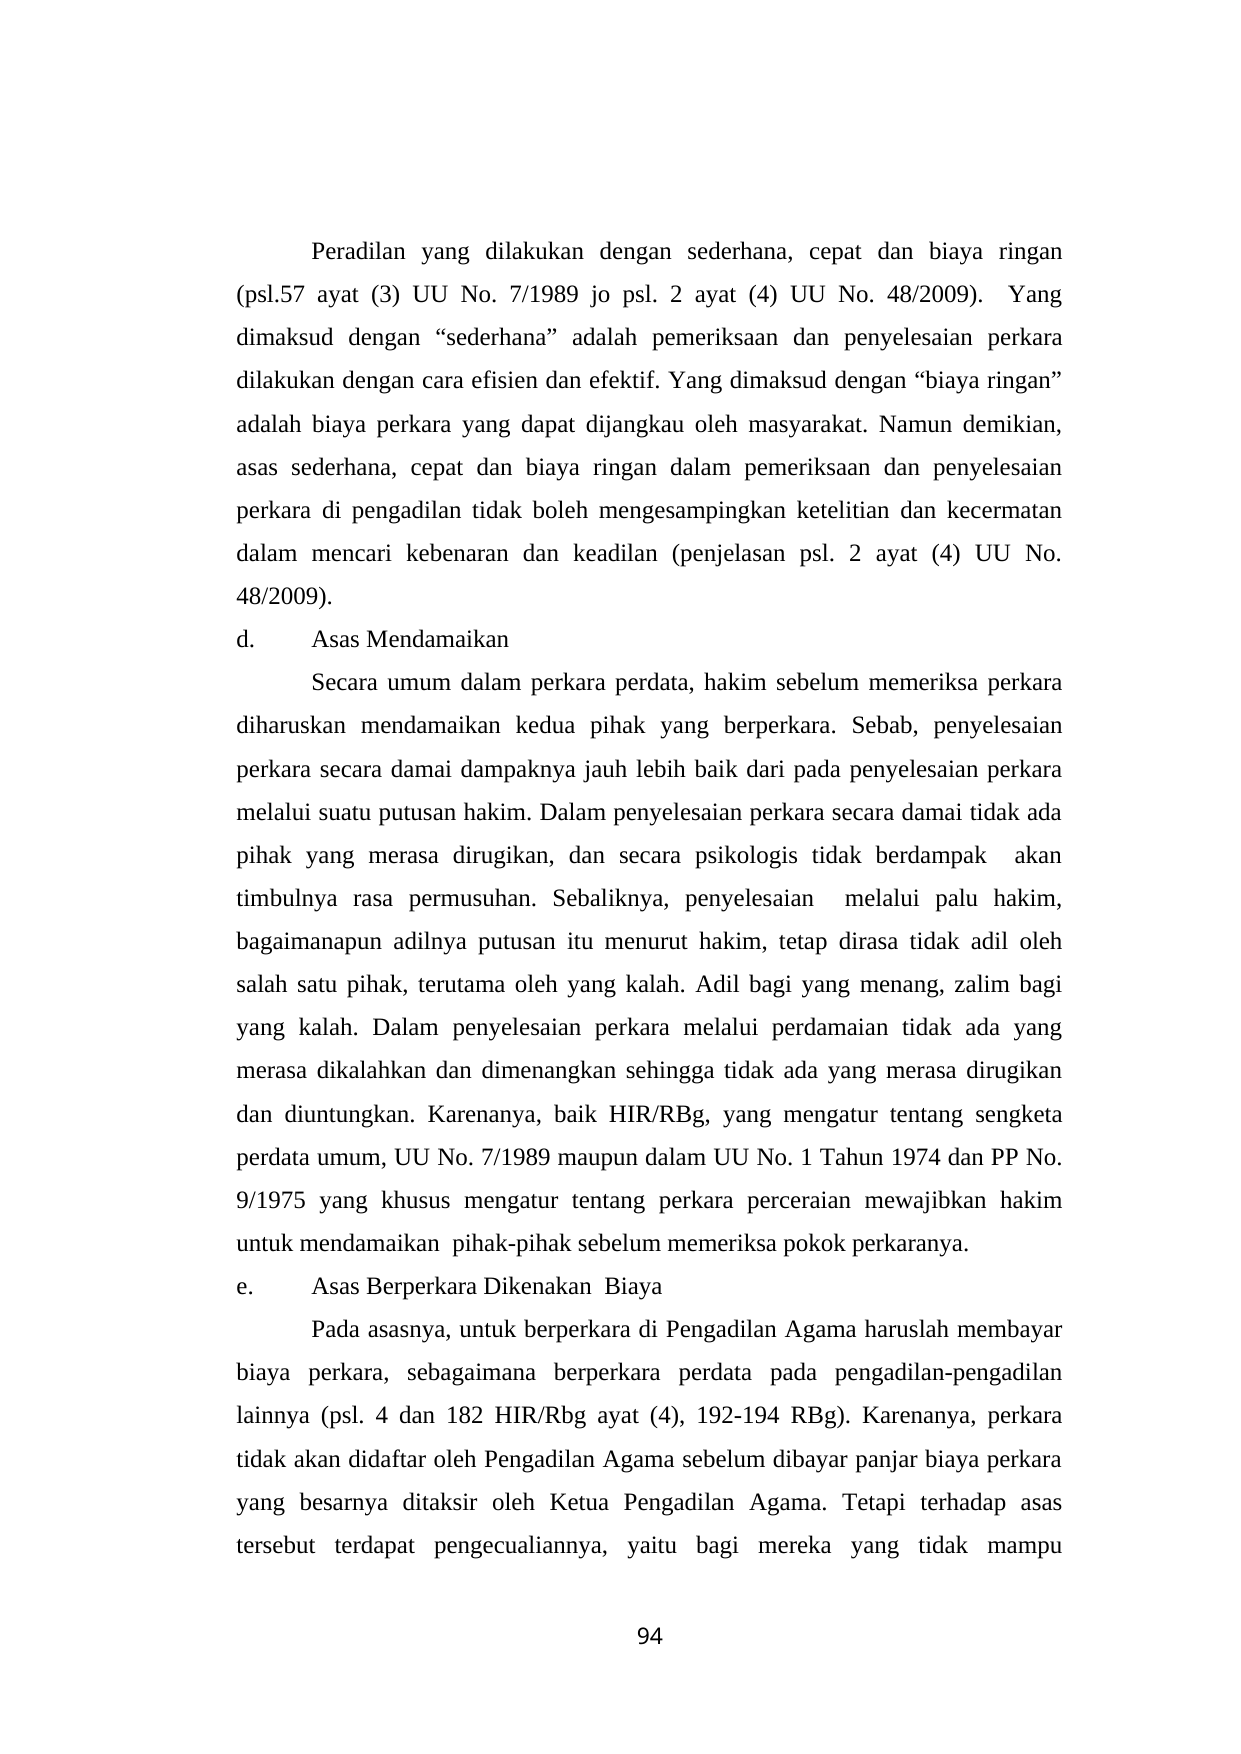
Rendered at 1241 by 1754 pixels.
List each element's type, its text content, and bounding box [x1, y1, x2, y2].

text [236, 1314, 1063, 1559]
list Asas Berperkara Dikenakan Biaya [236, 1271, 1063, 1300]
text Secara umum dalam perkara perdata, hakim sebelum memeriksa perkara diharuskan mendamaikan kedua pihak yang berperkara. Sebab, penyelesaian perkara secara damai dampaknya jauh lebih baik dari pada penyelesaian perkara melalui suatu putusan hakim. Dalam penyelesaian perkara secara damai tidak ada pihak yang merasa dirugikan, dan secara psikologis tidak berdampak akan timbulnya rasa permusuhan. Sebaliknya, penyelesaian melalui palu hakim, bagaimanapun adilnya putusan itu menurut hakim, tetap dirasa tidak adil oleh salah satu pihak, terutama oleh yang kalah. Adil bagi yang menang, zalim bagi yang kalah. Dalam penyelesaian perkara melalui perdamaian tidak ada yang merasa dikalahkan dan dimenangkan sehingga tidak ada yang merasa dirugikan dan diuntungkan. Karenanya, baik HIR/RBg, yang mengatur tentang sengketa perdata umum, UU No. 7/1989 maupun dalam UU No. 1 Tahun 1974 dan PP No. 9/1975 yang khusus mengatur tentang perkara perceraian mewajibkan hakim untuk mendamaikan pihak-pihak sebelum memeriksa pokok perkaranya. [236, 667, 1063, 1257]
text Peradilan yang dilakukan dengan sederhana, cepat dan biaya ringan (psl.57 ayat (3) UU No. 7/1989 jo psl. 2 ayat (4) UU No. 48/2009). Yang dimaksud dengan “sederhana” adalah pemeriksaan dan penyelesaian perkara dilakukan dengan cara efisien dan efektif. Yang dimaksud dengan “biaya ringan” adalah biaya perkara yang dapat dijangkau oleh masyarakat. Namun demikian, asas sederhana, cepat dan biaya ringan dalam pemeriksaan dan penyelesaian perkara di pengadilan tidak boleh mengesampingkan ketelitian dan kecermatan dalam mencari kebenaran dan keadilan (penjelasan psl. 2 ayat (4) UU No. 48/2009). [236, 236, 1063, 610]
list Asas Mendamaikan [236, 624, 1063, 653]
